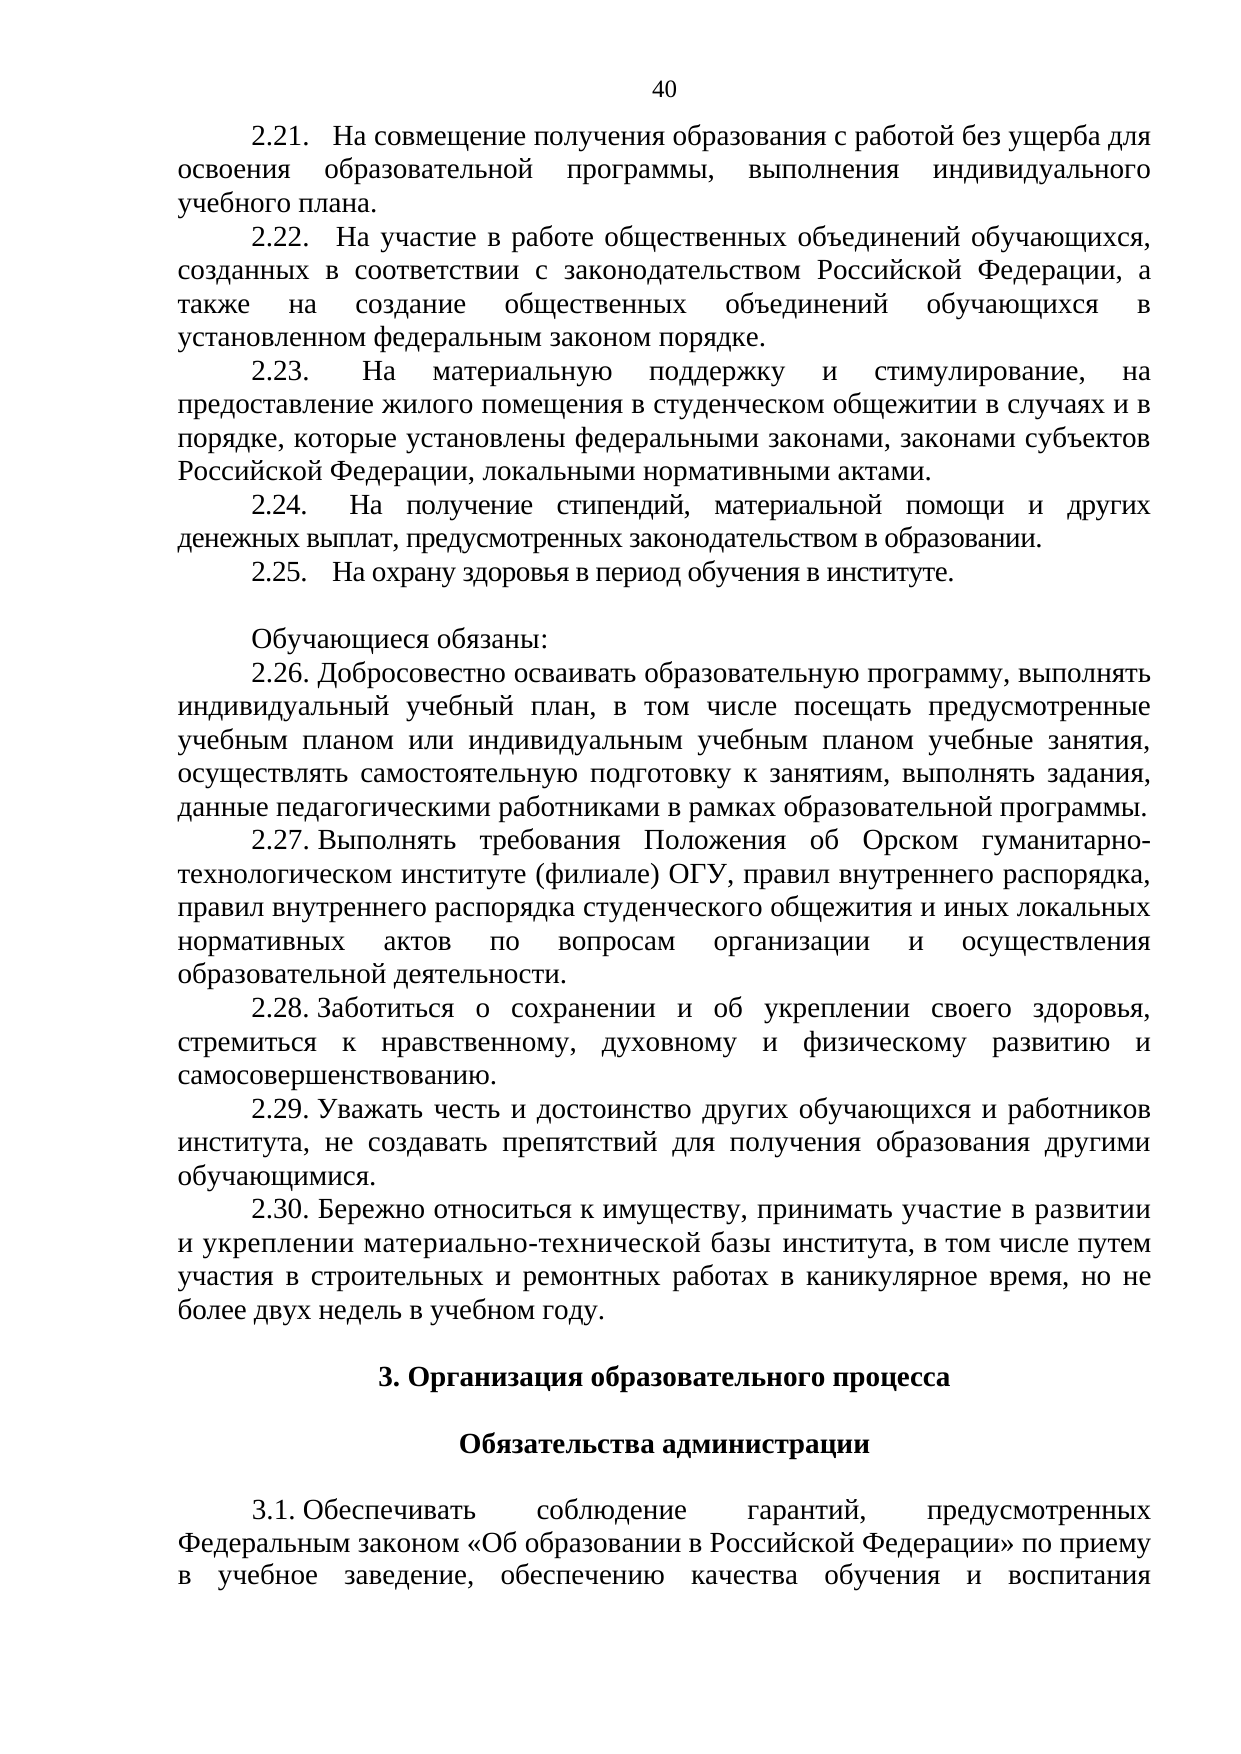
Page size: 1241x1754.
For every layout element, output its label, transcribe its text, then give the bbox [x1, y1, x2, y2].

list На охрану здоровья в период обучения в институте. [177, 554, 1152, 588]
text 2.27. Выполнять требования Положения об Орском гуманитарно-технологическом институте (филиале) ОГУ, правил внутреннего распорядка, правил внутреннего распорядка студенческого общежития и иных локальных нормативных актов по вопросам организации и осуществления образовательной деятельности. [177, 822, 1152, 990]
text Обязательства администрации [177, 1426, 1152, 1460]
text 2.26. Добросовестно осваивать образовательную программу, выполнять индивидуальный учебный план, в том числе посещать предусмотренные учебным планом или индивидуальным учебным планом учебные занятия, осуществлять самостоятельную подготовку к занятиям, выполнять задания, данные педагогическими работниками в рамках образовательной программы. [177, 655, 1152, 822]
list На участие в работе общественных объединений обучающихся, созданных в соответствии с законодательством Российской Федерации, а также на создание общественных объединений обучающихся в установленном федеральным законом порядке. [177, 219, 1152, 353]
list На получение стипендий, материальной помощи и других денежных выплат, предусмотренных законодательством в образовании. [177, 487, 1152, 554]
list На совмещение получения образования с работой без ущерба для освоения образовательной программы, выполнения индивидуального учебного плана. [177, 118, 1152, 219]
text Обучающиеся обязаны: [177, 621, 1152, 655]
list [178, 1493, 1152, 1591]
list На материальную поддержку и стимулирование, на предоставление жилого помещения в студенческом общежитии в случаях и в порядке, которые установлены федеральными законами, законами субъектов Российской Федерации, локальными нормативными актами. [177, 353, 1152, 487]
text 2.28. Заботиться о сохранении и об укреплении своего здоровья, стремиться к нравственному, духовному и физическому развитию и самосовершенствованию. [177, 990, 1152, 1091]
text 2.29. Уважать честь и достоинство других обучающихся и работников института, не создавать препятствий для получения образования другими обучающимися. [177, 1091, 1152, 1191]
text 3. Организация образовательного процесса [177, 1359, 1152, 1393]
text 2.30. Бережно относиться к имуществу, принимать участие в развитии и укреплении материально-технической базы института, в том числе путем участия в строительных и ремонтных работах в каникулярное время, но не более двух недель в учебном году. [177, 1191, 1152, 1326]
